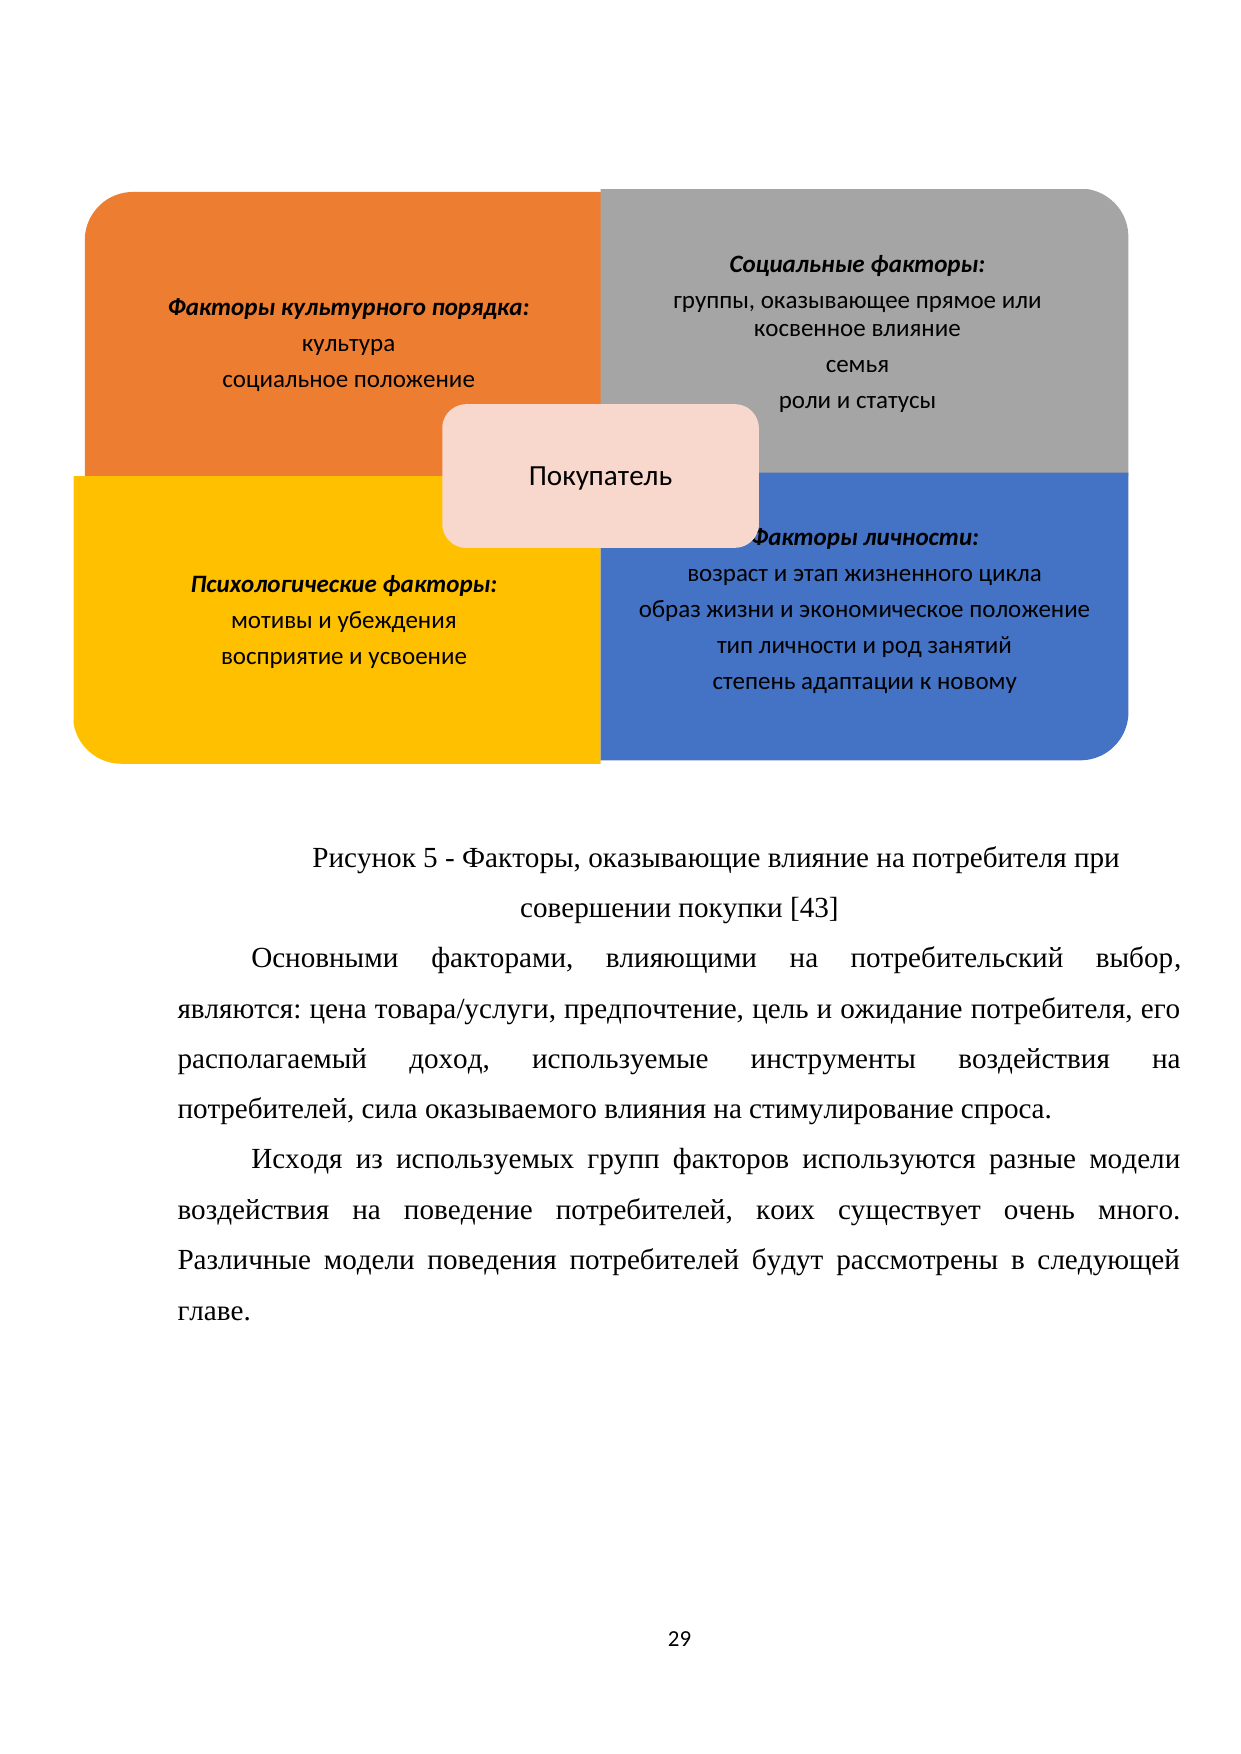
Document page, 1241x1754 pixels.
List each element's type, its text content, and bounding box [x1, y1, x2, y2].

text Рисунок 5 - Факторы, оказывающие влияние на потребителя при совершении покупки [43] [177, 840, 1181, 924]
text Исходя из используемых групп факторов используются разные модели воздействия на поведение потребителей, коих существует очень много. Различные модели поведения потребителей будут рассмотрены в следующей главе. [177, 1142, 1181, 1326]
text Основными факторами, влияющими на потребительский выбор, являются: цена товара/услуги, предпочтение, цель и ожидание потребителя, его располагаемый доход, используемые инструменты воздействия на потребителей, сила оказываемого влияния на стимулирование спроса. [177, 940, 1181, 1125]
